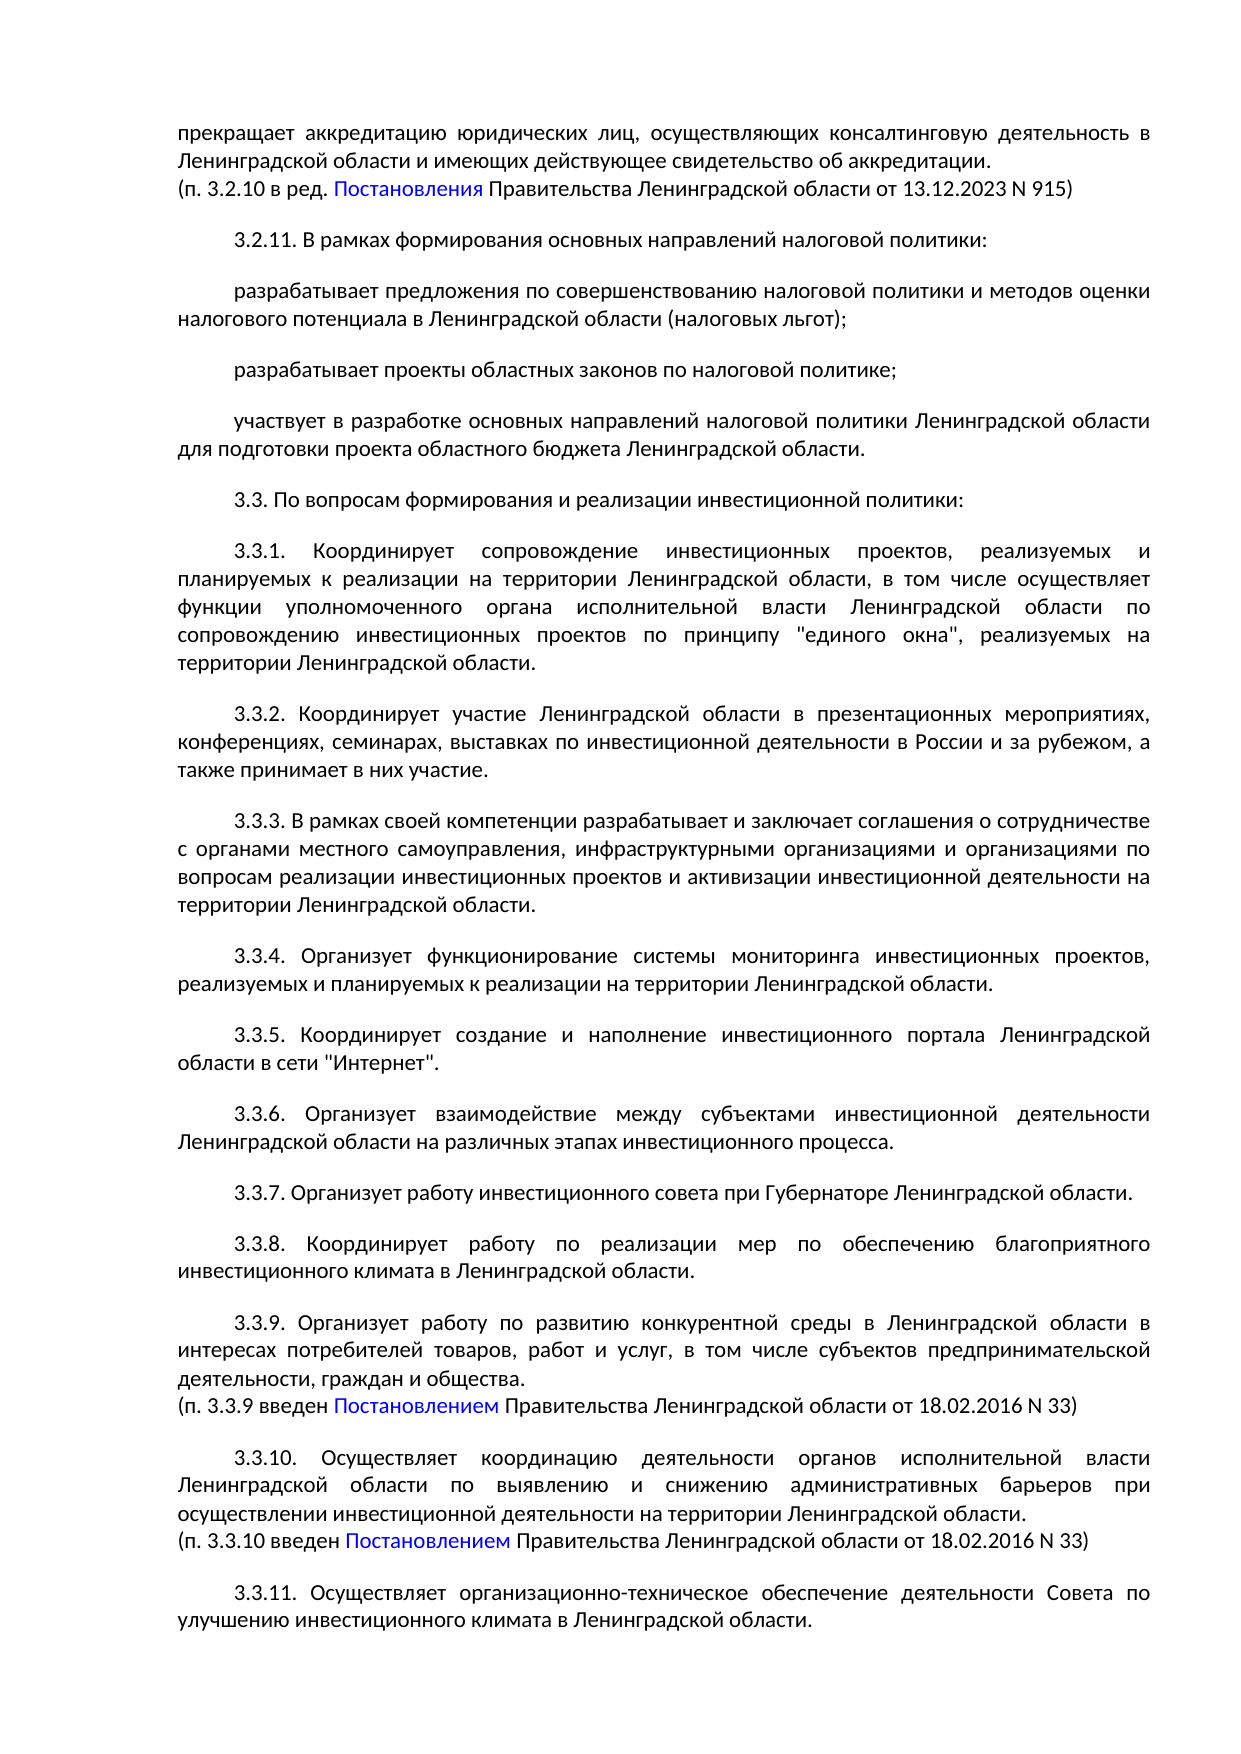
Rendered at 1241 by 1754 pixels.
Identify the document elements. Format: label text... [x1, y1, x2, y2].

text разрабатывает предложения по совершенствованию налоговой политики и методов оценки налогового потенциала в Ленинградской области (налоговых льгот); [177, 276, 1152, 332]
text 3.3.3. В рамках своей компетенции разрабатывает и заключает соглашения о сотрудничестве с органами местного самоуправления, инфраструктурными организациями и организациями по вопросам реализации инвестиционных проектов и активизации инвестиционной деятельности на территории Ленинградской области. [177, 806, 1152, 918]
text (п. 3.2.10 в ред. Постановления Правительства Ленинградской области от 13.12.2023 N 915) [177, 174, 1152, 202]
text (п. 3.3.10 введен Постановлением Правительства Ленинградской области от 18.02.2016 N 33) [177, 1527, 1152, 1555]
text 3.2.11. В рамках формирования основных направлений налоговой политики: [177, 225, 1152, 253]
text 3.3. По вопросам формирования и реализации инвестиционной политики: [177, 485, 1152, 513]
text участвует в разработке основных направлений налоговой политики Ленинградской области для подготовки проекта областного бюджета Ленинградской области. [177, 406, 1152, 462]
text 3.3.9. Организует работу по развитию конкурентной среды в Ленинградской области в интересах потребителей товаров, работ и услуг, в том числе субъектов предпринимательской деятельности, граждан и общества. [177, 1308, 1152, 1392]
text разрабатывает проекты областных законов по налоговой политике; [177, 355, 1152, 383]
text 3.3.2. Координирует участие Ленинградской области в презентационных мероприятиях, конференциях, семинарах, выставках по инвестиционной деятельности в России и за рубежом, а также принимает в них участие. [177, 699, 1152, 783]
text 3.3.1. Координирует сопровождение инвестиционных проектов, реализуемых и планируемых к реализации на территории Ленинградской области, в том числе осуществляет функции уполномоченного органа исполнительной власти Ленинградской области по сопровождению инвестиционных проектов по принципу "единого окна", реализуемых на территории Ленинградской области. [177, 536, 1152, 676]
text 3.3.6. Организует взаимодействие между субъектами инвестиционной деятельности Ленинградской области на различных этапах инвестиционного процесса. [177, 1099, 1152, 1155]
text 3.3.10. Осуществляет координацию деятельности органов исполнительной власти Ленинградской области по выявлению и снижению административных барьеров при осуществлении инвестиционной деятельности на территории Ленинградской области. [177, 1443, 1152, 1527]
text 3.3.4. Организует функционирование системы мониторинга инвестиционных проектов, реализуемых и планируемых к реализации на территории Ленинградской области. [177, 941, 1152, 997]
text 3.3.5. Координирует создание и наполнение инвестиционного портала Ленинградской области в сети "Интернет". [177, 1020, 1152, 1076]
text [177, 118, 1152, 174]
text 3.3.11. Осуществляет организационно-техническое обеспечение деятельности Совета по улучшению инвестиционного климата в Ленинградской области. [177, 1578, 1152, 1634]
text 3.3.8. Координирует работу по реализации мер по обеспечению благоприятного инвестиционного климата в Ленинградской области. [177, 1229, 1152, 1285]
text (п. 3.3.9 введен Постановлением Правительства Ленинградской области от 18.02.2016 N 33) [177, 1392, 1152, 1420]
text 3.3.7. Организует работу инвестиционного совета при Губернаторе Ленинградской области. [177, 1178, 1152, 1206]
